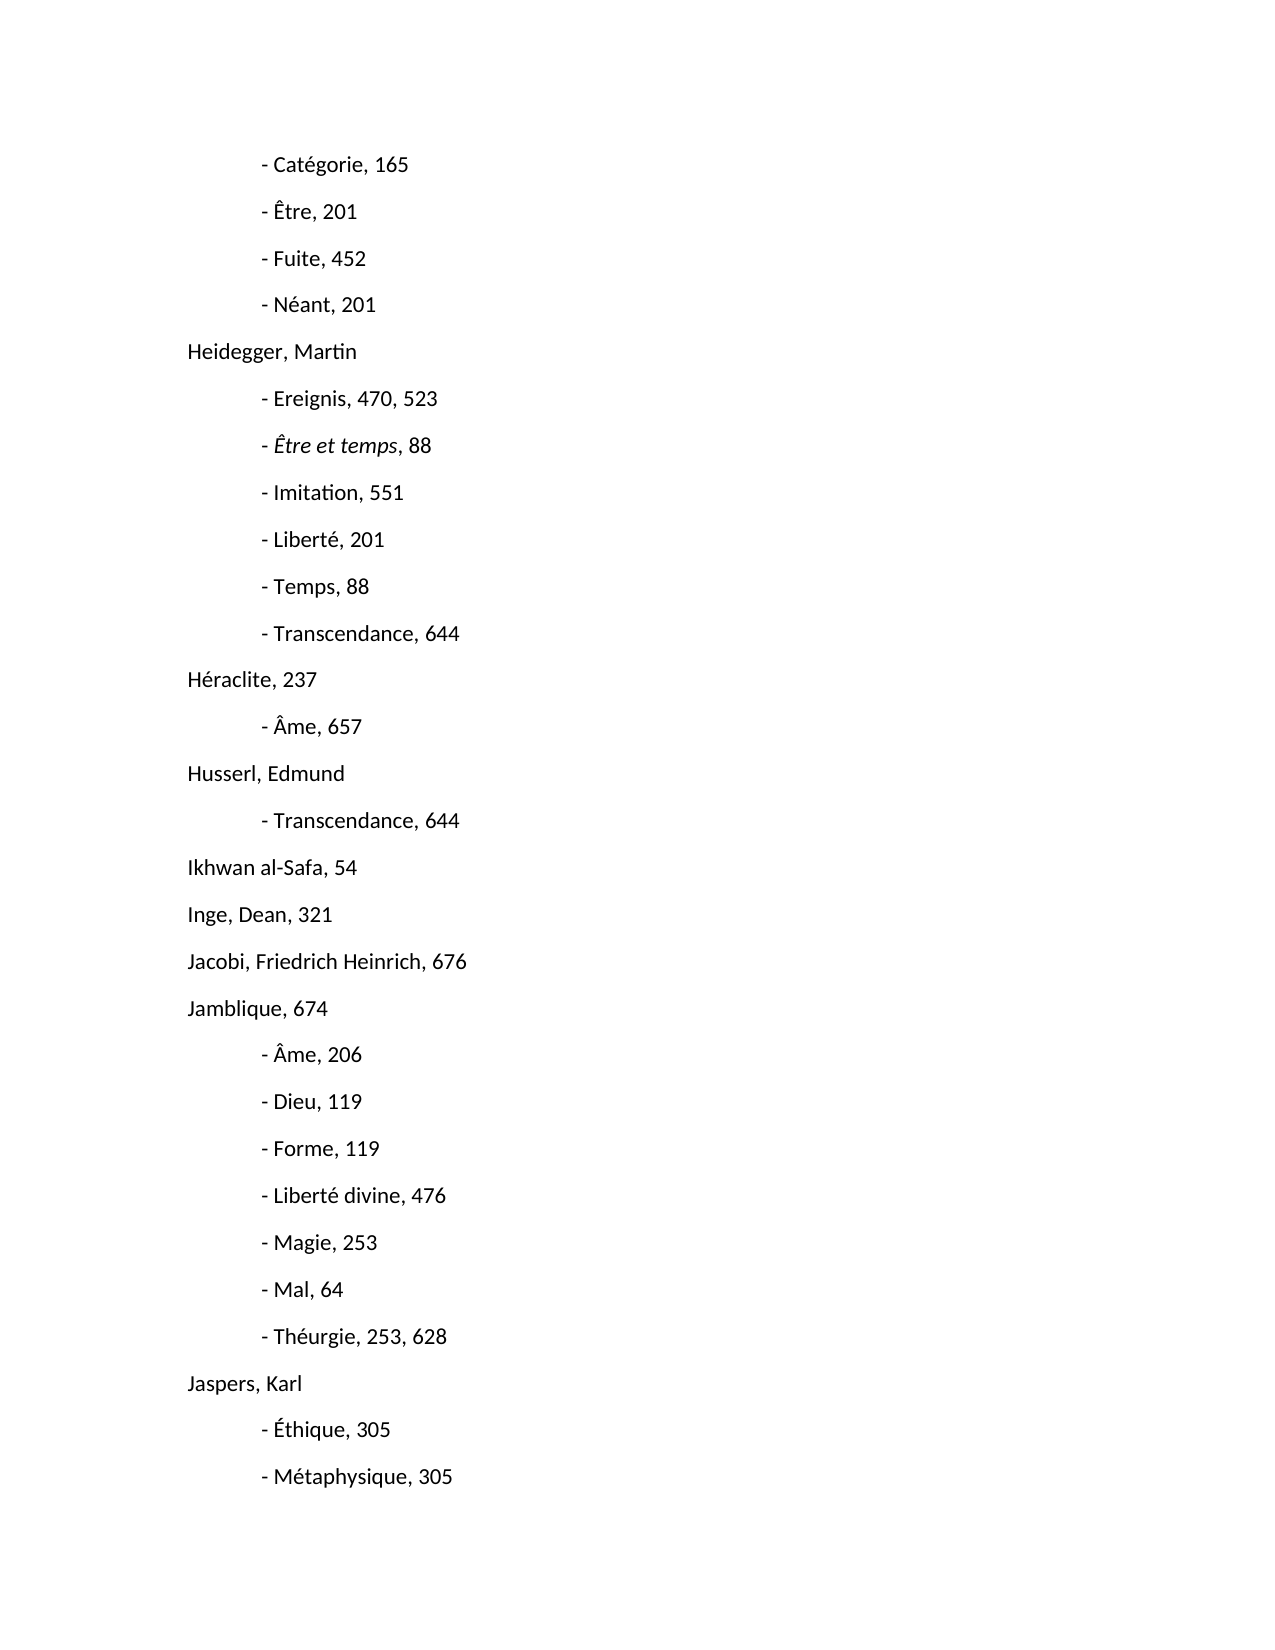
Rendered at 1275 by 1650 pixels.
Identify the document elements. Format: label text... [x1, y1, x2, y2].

text Héraclite, 237 [187, 666, 1087, 694]
text - Néant, 201 [187, 291, 1087, 319]
text Heidegger, Martin [187, 337, 1087, 366]
text - Métaphysique, 305 [187, 1462, 1087, 1491]
text Jacobi, Friedrich Heinrich, 676 [187, 947, 1087, 975]
text - Transcendance, 644 [187, 619, 1087, 647]
text - Catégorie, 165 [187, 150, 1087, 178]
text Husserl, Edmund [187, 759, 1087, 787]
text - Mal, 64 [187, 1275, 1087, 1303]
text - Magie, 253 [187, 1228, 1087, 1256]
text Inge, Dean, 321 [187, 900, 1087, 928]
text - Être, 201 [187, 197, 1087, 225]
text Jamblique, 674 [187, 994, 1087, 1022]
text - Transcendance, 644 [187, 806, 1087, 834]
text - Dieu, 119 [187, 1087, 1087, 1116]
text - Temps, 88 [187, 572, 1087, 600]
text - Imitation, 551 [187, 478, 1087, 506]
text - Liberté, 201 [187, 525, 1087, 553]
text - Fuite, 452 [187, 244, 1087, 272]
text - Théurgie, 253, 628 [187, 1322, 1087, 1350]
text - Liberté divine, 476 [187, 1181, 1087, 1209]
text Jaspers, Karl [187, 1369, 1087, 1397]
text - Forme, 119 [187, 1134, 1087, 1162]
text - Être et temps, 88 [187, 431, 1087, 459]
text - Éthique, 305 [187, 1416, 1087, 1444]
text Ikhwan al-Safa, 54 [187, 853, 1087, 881]
text - Âme, 206 [187, 1041, 1087, 1069]
text - Âme, 657 [187, 712, 1087, 741]
text - Ereignis, 470, 523 [187, 384, 1087, 412]
